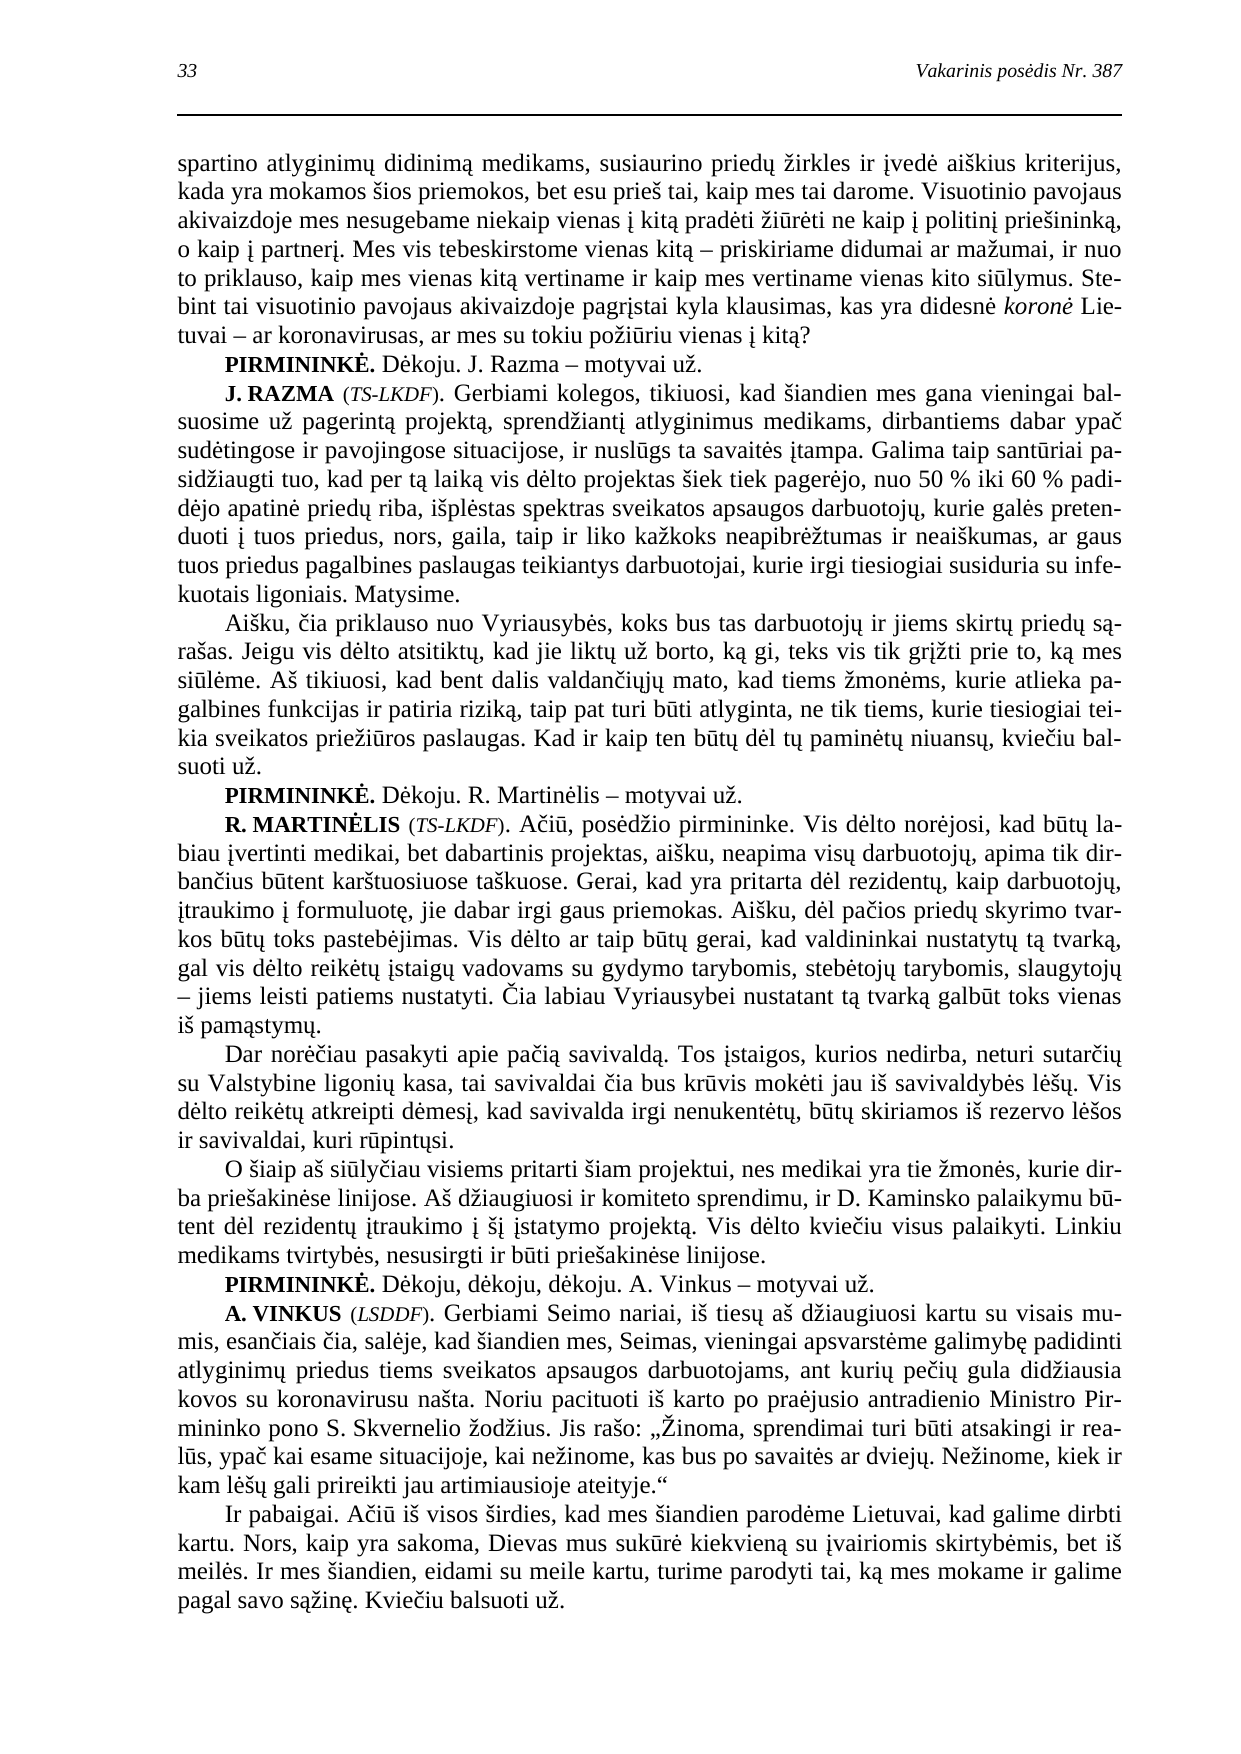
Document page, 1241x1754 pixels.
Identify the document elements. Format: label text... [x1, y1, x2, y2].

text PIRMININKĖ. Dėkoju. R. Martinėlis – motyvai už. [177, 780, 1122, 809]
text J. RAZMA (TS-LKDF). Gerbiami kolegos, tikiuosi, kad šiandien mes gana vieningai balsuosime už pagerintą projektą, sprendžiantį atlyginimus medikams, dirbantiems dabar ypač sudėtingose ir pavojingose situacijose, ir nuslūgs ta savaitės įtampa. Galima taip santūriai pasidžiaugti tuo, kad per tą laiką vis dėlto projektas šiek tiek pagerėjo, nuo 50 % iki 60 % padidėjo apatinė priedų riba, išplėstas spektras sveikatos apsaugos darbuotojų, kurie galės pretenduoti į tuos priedus, nors, gaila, taip ir liko kažkoks neapibrėžtumas ir neaiškumas, ar gaus tuos priedus pagalbines paslaugas teikiantys darbuotojai, kurie irgi tiesiogiai susiduria su infekuotais ligoniais. Matysime. [177, 378, 1122, 608]
text R. MARTINĖLIS (TS-LKDF). Ačiū, posėdžio pirmininke. Vis dėlto norėjosi, kad būtų labiau įvertinti medikai, bet dabartinis projektas, aišku, neapima visų darbuotojų, apima tik dirbančius būtent karštuosiuose taškuose. Gerai, kad yra pritarta dėl rezidentų, kaip darbuotojų, įtraukimo į formuluotę, jie dabar irgi gaus priemokas. Aišku, dėl pačios priedų skyrimo tvarkos būtų toks pastebėjimas. Vis dėlto ar taip būtų gerai, kad valdininkai nustatytų tą tvarką, gal vis dėlto reikėtų įstaigų vadovams su gydymo tarybomis, stebėtojų tarybomis, slaugytojų – jiems leisti patiems nustatyti. Čia labiau Vyriausybei nustatant tą tvarką galbūt toks vienas iš pamąstymų. [177, 809, 1122, 1039]
text Ir pabaigai. Ačiū iš visos širdies, kad mes šiandien parodėme Lietuvai, kad galime dirbti kartu. Nors, kaip yra sakoma, Dievas mus sukūrė kiekvieną su įvairiomis skirtybėmis, bet iš meilės. Ir mes šiandien, eidami su meile kartu, turime parodyti tai, ką mes mokame ir galime pagal savo sąžinę. Kviečiu balsuoti už. [177, 1499, 1122, 1614]
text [177, 148, 1122, 349]
text PIRMININKĖ. Dėkoju, dėkoju, dėkoju. A. Vinkus – motyvai už. [177, 1269, 1122, 1298]
text Dar norėčiau pasakyti apie pačią savivaldą. Tos įstaigos, kurios nedirba, neturi sutarčių su Valstybine ligonių kasa, tai savivaldai čia bus krūvis mokėti jau iš savivaldybės lėšų. Vis dėlto reikėtų atkreipti dėmesį, kad savivalda irgi nenukentėtų, būtų skiriamos iš rezervo lėšos ir savivaldai, kuri rūpintųsi. [177, 1039, 1122, 1154]
text Aišku, čia priklauso nuo Vyriausybės, koks bus tas darbuotojų ir jiems skirtų priedų sąrašas. Jeigu vis dėlto atsitiktų, kad jie liktų už borto, ką gi, teks vis tik grįžti prie to, ką mes siūlėme. Aš tikiuosi, kad bent dalis valdančiųjų mato, kad tiems žmonėms, kurie atlieka pagalbines funkcijas ir patiria riziką, taip pat turi būti atlyginta, ne tik tiems, kurie tiesiogiai teikia sveikatos priežiūros paslaugas. Kad ir kaip ten būtų dėl tų paminėtų niuansų, kviečiu balsuoti už. [177, 608, 1122, 780]
text PIRMININKĖ. Dėkoju. J. Razma – motyvai už. [177, 349, 1122, 378]
text A. VINKUS (LSDDF). Gerbiami Seimo nariai, iš tiesų aš džiaugiuosi kartu su visais mumis, esančiais čia, salėje, kad šiandien mes, Seimas, vieningai apsvarstėme galimybę padidinti atlyginimų priedus tiems sveikatos apsaugos darbuotojams, ant kurių pečių gula didžiausia kovos su koronavirusu našta. Noriu pacituoti iš karto po praėjusio antradienio Ministro Pirmininko pono S. Skvernelio žodžius. Jis rašo: „Žinoma, sprendimai turi būti atsakingi ir realūs, ypač kai esame situacijoje, kai nežinome, kas bus po savaitės ar dviejų. Nežinome, kiek ir kam lėšų gali prireikti jau artimiausioje ateityje.“ [177, 1298, 1122, 1499]
text O šiaip aš siūlyčiau visiems pritarti šiam projektui, nes medikai yra tie žmonės, kurie dirba priešakinėse linijose. Aš džiaugiuosi ir komiteto sprendimu, ir D. Kaminsko palaikymu būtent dėl rezidentų įtraukimo į šį įstatymo projektą. Vis dėlto kviečiu visus palaikyti. Linkiu medikams tvirtybės, nesusirgti ir būti priešakinėse linijose. [177, 1154, 1122, 1269]
